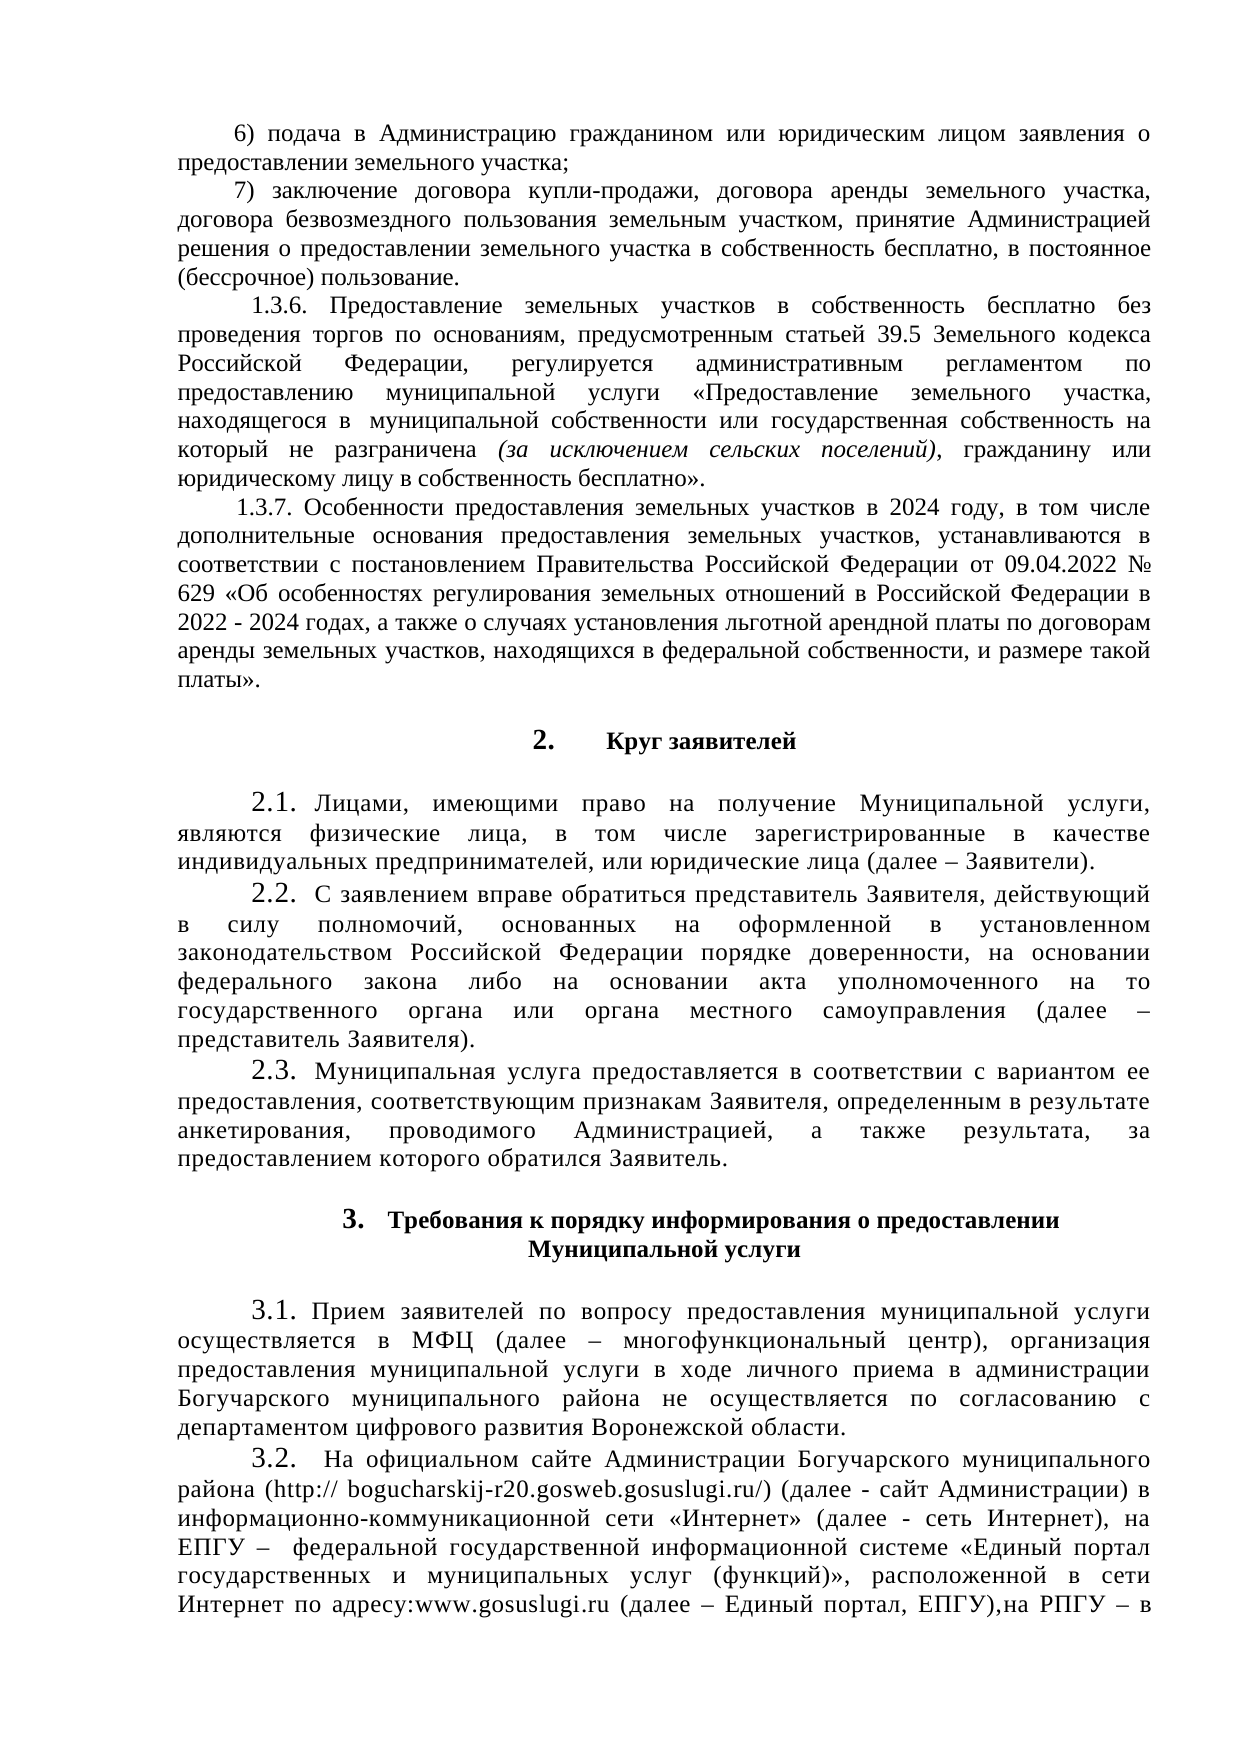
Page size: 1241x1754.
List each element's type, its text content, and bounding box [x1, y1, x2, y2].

text 7) заключение договора купли-продажи, договора аренды земельного участка, договора безвозмездного пользования земельным участком, принятие Администрацией решения о предоставлении земельного участка в собственность бесплатно, в постоянное (бессрочное) пользование. [177, 176, 1152, 291]
list Лицами, имеющими право на получение Муниципальной услуги, являются физические лица, в том числе зарегистрированные в качестве индивидуальных предпринимателей, или юридические лица (далее – Заявители). [177, 784, 1152, 875]
list Муниципальная услуга предоставляется в соответствии с вариантом ее предоставления, соответствующим признакам Заявителя, определенным в результате анкетирования, проводимого Администрацией, а также результата, за предоставлением которого обратился Заявитель. [177, 1052, 1152, 1172]
list С заявлением вправе обратиться представитель Заявителя, действующий в силу полномочий, основанных на оформленной в установленном законодательством Российской Федерации порядке доверенности, на основании федерального закона либо на основании акта уполномоченного на то государственного органа или органа местного самоуправления (далее – представитель Заявителя). [177, 875, 1152, 1052]
list Требования к порядку информирования о предоставлении Муниципальной услуги [177, 1201, 1152, 1263]
list Круг заявителей [177, 722, 1152, 755]
text 6) подача в Администрацию гражданином или юридическим лицом заявления о предоставлении земельного участка; [177, 118, 1152, 176]
list Прием заявителей по вопросу предоставления муниципальной услуги осуществляется в МФЦ (далее – многофункциональный центр), организация предоставления муниципальной услуги в ходе личного приема в администрации Богучарского муниципального района не осуществляется по согласованию с департаментом цифрового развития Воронежской области. [177, 1292, 1152, 1441]
text 1.3.6. Предоставление земельных участков в собственность бесплатно без проведения торгов по основаниям, предусмотренным статьей 39.5 Земельного кодекса Российской Федерации, регулируется административным регламентом по предоставлению муниципальной услуги «Предоставление земельного участка, находящегося в муниципальной собственности или государственная собственность на который не разграничена (за исключением сельских поселений), гражданину или юридическому лицу в собственность бесплатно». [177, 291, 1152, 492]
text 1.3.7. Особенности предоставления земельных участков в 2024 году, в том числе дополнительные основания предоставления земельных участков, устанавливаются в соответствии с постановлением Правительства Российской Федерации от 09.04.2022 № 629 «Об особенностях регулирования земельных отношений в Российской Федерации в 2022 - 2024 годах, а также о случаях установления льготной арендной платы по договорам аренды земельных участков, находящихся в федеральной собственности, и размере такой платы». [177, 492, 1152, 693]
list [177, 1441, 1152, 1618]
